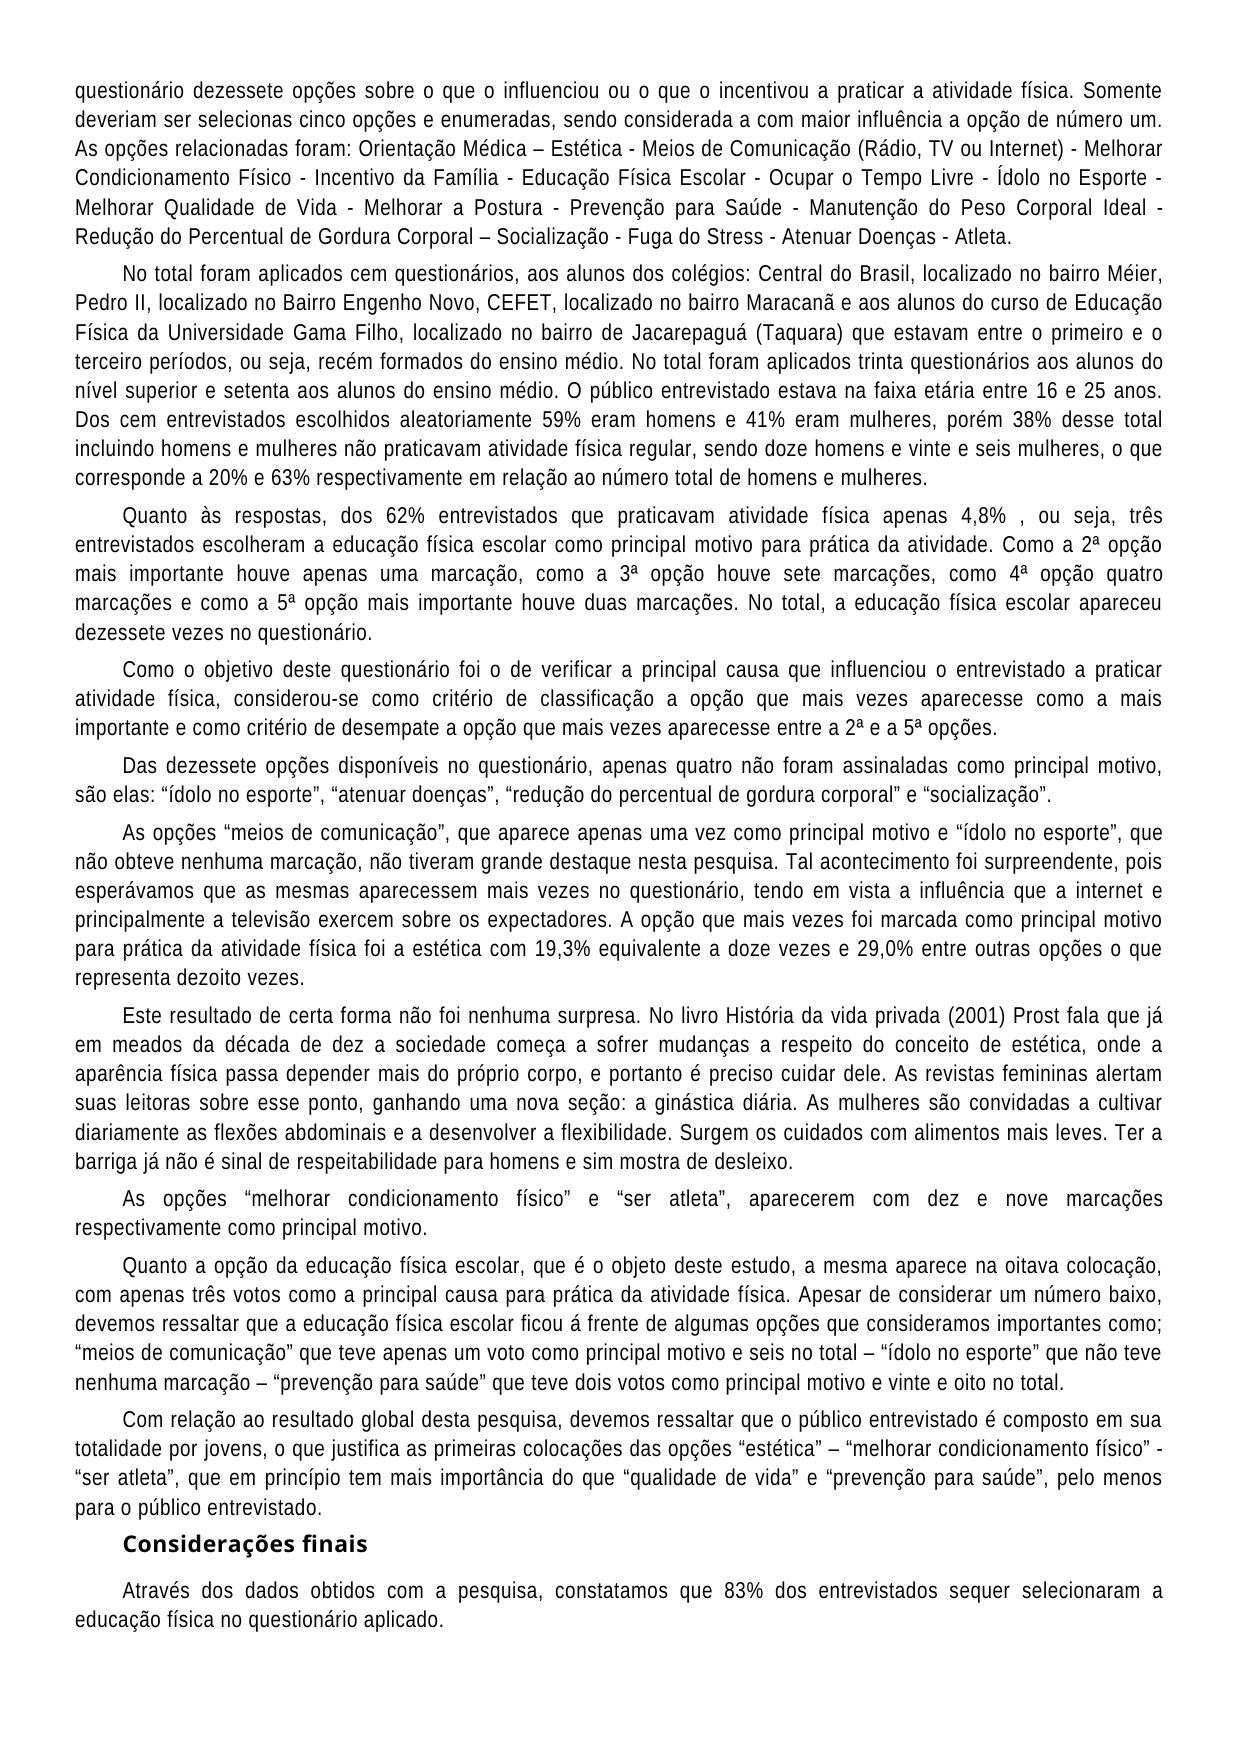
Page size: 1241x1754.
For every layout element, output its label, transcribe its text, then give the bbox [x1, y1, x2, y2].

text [75, 75, 1165, 250]
text Quanto a opção da educação física escolar, que é o objeto deste estudo, a mesma aparece na oitava colocação, com apenas três votos como a principal causa para prática da atividade física. Apesar de considerar um número baixo, devemos ressaltar que a educação física escolar ficou á frente de algumas opções que consideramos importantes como; “meios de comunicação” que teve apenas um voto como principal motivo e seis no total – “ídolo no esporte” que não teve nenhuma marcação – “prevenção para saúde” que teve dois votos como principal motivo e vinte e oito no total. [75, 1250, 1165, 1396]
text No total foram aplicados cem questionários, aos alunos dos colégios: Central do Brasil, localizado no bairro Méier, Pedro II, localizado no Bairro Engenho Novo, CEFET, localizado no bairro Maracanã e aos alunos do curso de Educação Física da Universidade Gama Filho, localizado no bairro de Jacarepaguá (Taquara) que estavam entre o primeiro e o terceiro períodos, ou seja, recém formados do ensino médio. No total foram aplicados trinta questionários aos alunos do nível superior e setenta aos alunos do ensino médio. O público entrevistado estava na faixa etária entre 16 e 25 anos. Dos cem entrevistados escolhidos aleatoriamente 59% eram homens e 41% eram mulheres, porém 38% desse total incluindo homens e mulheres não praticavam atividade física regular, sendo doze homens e vinte e seis mulheres, o que corresponde a 20% e 63% respectivamente em relação ao número total de homens e mulheres. [75, 258, 1165, 492]
text As opções “meios de comunicação”, que aparece apenas uma vez como principal motivo e “ídolo no esporte”, que não obteve nenhuma marcação, não tiveram grande destaque nesta pesquisa. Tal acontecimento foi surpreendente, pois esperávamos que as mesmas aparecessem mais vezes no questionário, tendo em vista a influência que a internet e principalmente a televisão exercem sobre os expectadores. A opção que mais vezes foi marcada como principal motivo para prática da atividade física foi a estética com 19,3% equivalente a doze vezes e 29,0% entre outras opções o que representa dezoito vezes. [75, 817, 1165, 992]
text Como o objetivo deste questionário foi o de verificar a principal causa que influenciou o entrevistado a praticar atividade física, considerou-se como critério de classificação a opção que mais vezes aparecesse como a mais importante e como critério de desempate a opção que mais vezes aparecesse entre a 2ª e a 5ª opções. [75, 654, 1165, 742]
text Considerações finais [75, 1529, 1165, 1558]
text Este resultado de certa forma não foi nenhuma surpresa. No livro História da vida privada (2001) Prost fala que já em meados da década de dez a sociedade começa a sofrer mudanças a respeito do conceito de estética, onde a aparência física passa depender mais do próprio corpo, e portanto é preciso cuidar dele. As revistas femininas alertam suas leitoras sobre esse ponto, ganhando uma nova seção: a ginástica diária. As mulheres são convidadas a cultivar diariamente as flexões abdominais e a desenvolver a flexibilidade. Surgem os cuidados com alimentos mais leves. Ter a barriga já não é sinal de respeitabilidade para homens e sim mostra de desleixo. [75, 1000, 1165, 1175]
text Através dos dados obtidos com a pesquisa, constatamos que 83% dos entrevistados sequer selecionaram a educação física no questionário aplicado. [75, 1575, 1165, 1633]
text As opções “melhorar condicionamento físico” e “ser atleta”, aparecerem com dez e nove marcações respectivamente como principal motivo. [75, 1183, 1165, 1242]
text Com relação ao resultado global desta pesquisa, devemos ressaltar que o público entrevistado é composto em sua totalidade por jovens, o que justifica as primeiras colocações das opções “estética” – “melhorar condicionamento físico” - “ser atleta”, que em princípio tem mais importância do que “qualidade de vida” e “prevenção para saúde”, pelo menos para o público entrevistado. [75, 1404, 1165, 1521]
text Quanto às respostas, dos 62% entrevistados que praticavam atividade física apenas 4,8% , ou seja, três entrevistados escolheram a educação física escolar como principal motivo para prática da atividade. Como a 2ª opção mais importante houve apenas uma marcação, como a 3ª opção houve sete marcações, como 4ª opção quatro marcações e como a 5ª opção mais importante houve duas marcações. No total, a educação física escolar apareceu dezessete vezes no questionário. [75, 500, 1165, 646]
text Das dezessete opções disponíveis no questionário, apenas quatro não foram assinaladas como principal motivo, são elas: “ídolo no esporte”, “atenuar doenças”, “redução do percentual de gordura corporal” e “socialização”. [75, 750, 1165, 808]
